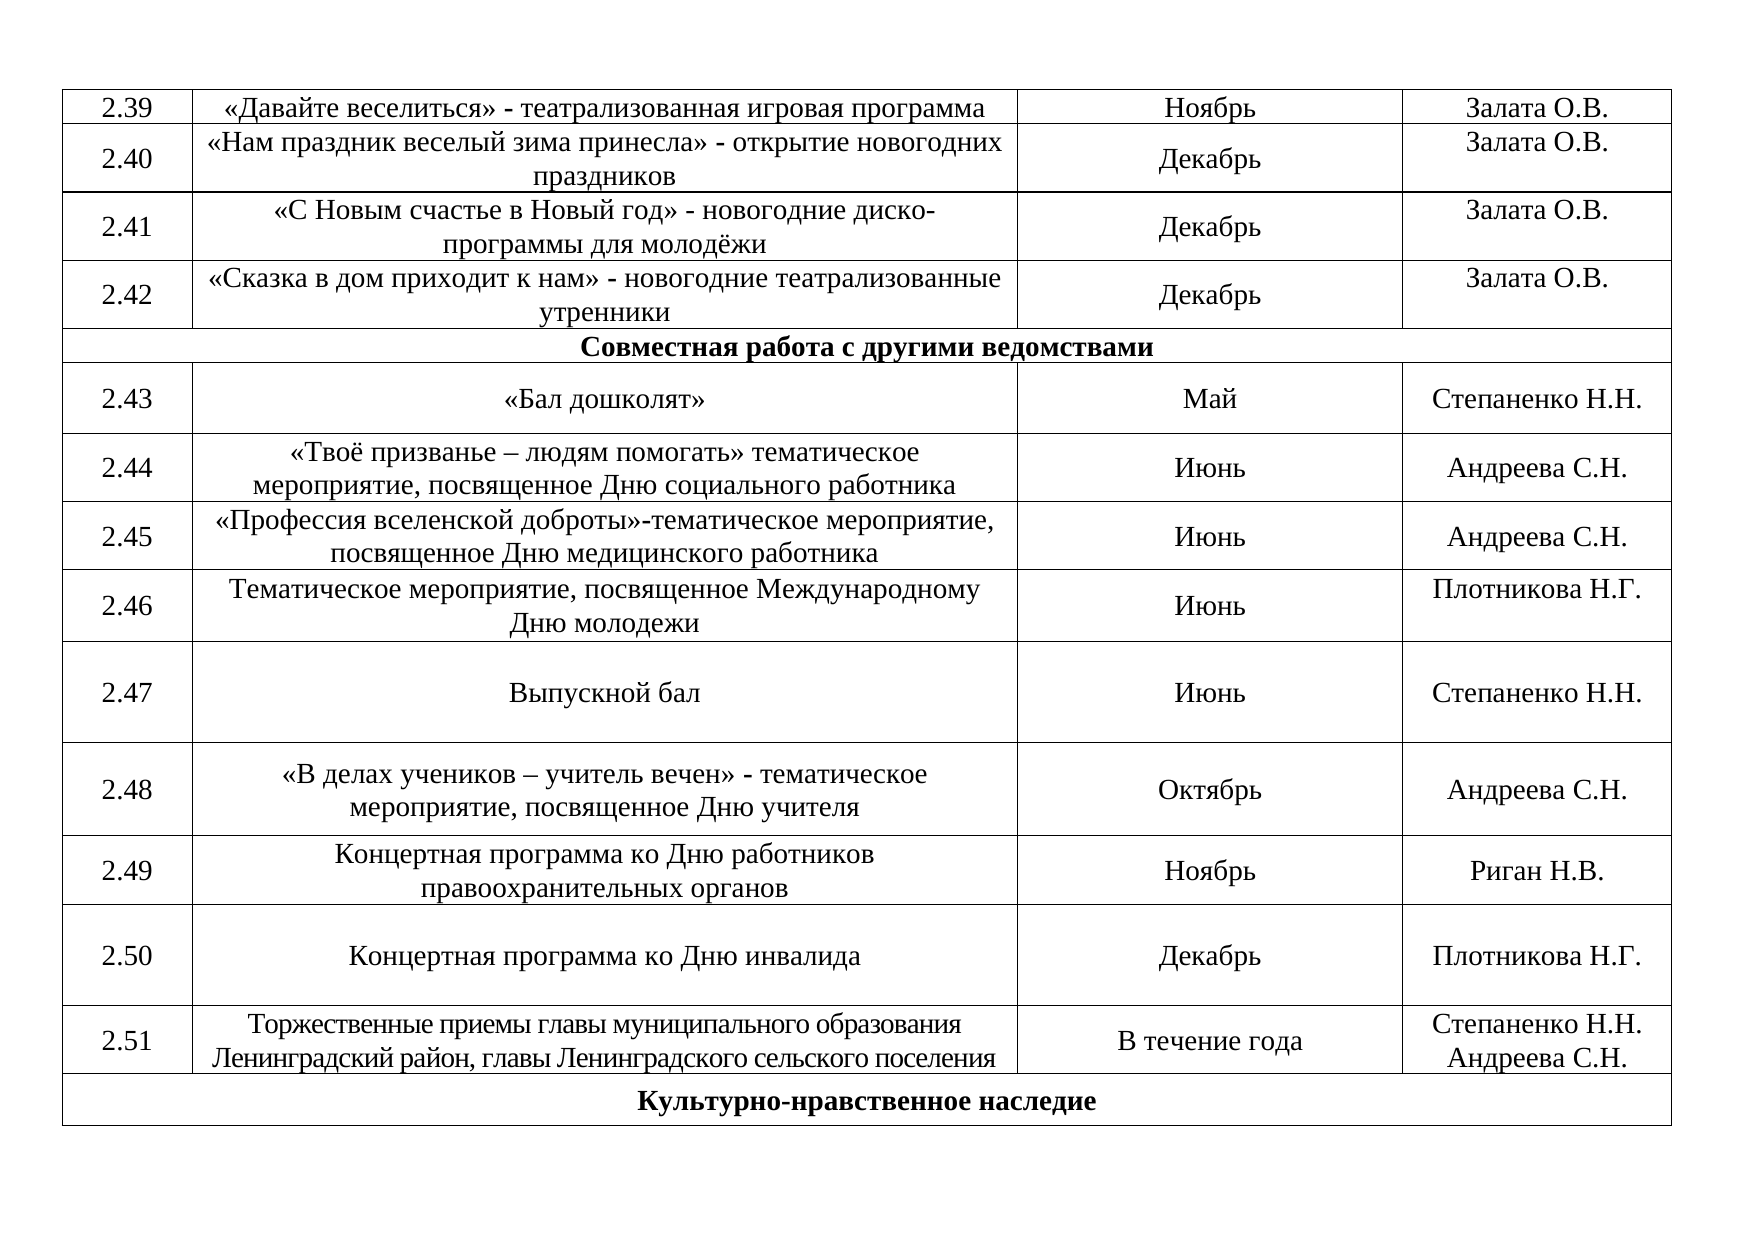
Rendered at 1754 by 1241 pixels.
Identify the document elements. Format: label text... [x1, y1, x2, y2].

table_cell «Давайте веселиться» - театрализованная игровая программа [193, 90, 1017, 123]
table_cell Андреева С.Н. [1403, 743, 1671, 835]
table_cell Степаненко Н.Н. [1403, 363, 1671, 433]
table_cell Плотникова Н.Г. [1403, 570, 1671, 641]
table_cell 2.42 [63, 261, 192, 328]
table_cell Декабрь [1018, 261, 1402, 328]
table_cell Июнь [1018, 642, 1402, 742]
table_cell Залата О.В. [1403, 261, 1671, 328]
table_cell 2.47 [63, 642, 192, 742]
table_cell Степаненко Н.Н. Андреева С.Н. [1403, 1006, 1671, 1073]
table_cell Июнь [1018, 570, 1402, 641]
table_cell Ноябрь [1018, 90, 1402, 123]
table_cell «Бал дошколят» [193, 363, 1017, 433]
table_cell Концертная программа ко Дню работников правоохранительных органов [193, 836, 1017, 903]
table_cell Плотникова Н.Г. [1403, 905, 1671, 1005]
table_cell Октябрь [1018, 743, 1402, 835]
table_cell «В делах учеников – учитель вечен» - тематическое мероприятие, посвященное Дню учителя [193, 743, 1017, 835]
table_cell Декабрь [1018, 905, 1402, 1005]
table_cell В течение года [1018, 1006, 1402, 1073]
table_cell Торжественные приемы главы муниципального образования Ленинградский район, главы Ленинградского сельского поселения [193, 1006, 1017, 1073]
table_cell Совместная работа с другими ведомствами [63, 329, 1671, 362]
table_cell 2.40 [63, 124, 192, 191]
table_cell Июнь [1018, 502, 1402, 569]
table_cell 2.48 [63, 743, 192, 835]
table_cell Выпускной бал [193, 642, 1017, 742]
table_cell Июнь [1018, 434, 1402, 501]
table_cell Залата О.В. [1403, 90, 1671, 123]
table_cell 2.50 [63, 905, 192, 1005]
table_cell «Твоё призванье – людям помогать» тематическое мероприятие, посвященное Дню социального работника [193, 434, 1017, 501]
table_cell Концертная программа ко Дню инвалида [193, 905, 1017, 1005]
table_cell Тематическое мероприятие, посвященное Международному Дню молодежи [193, 570, 1017, 641]
table_cell «Сказка в дом приходит к нам» - новогодние театрализованные утренники [193, 261, 1017, 328]
table_cell Декабрь [1018, 193, 1402, 259]
table_cell 2.39 [63, 90, 192, 123]
table_cell Риган Н.В. [1403, 836, 1671, 903]
table_cell Май [1018, 363, 1402, 433]
table_cell 2.44 [63, 434, 192, 501]
table_cell 2.45 [63, 502, 192, 569]
table_cell 2.41 [63, 193, 192, 259]
table_cell Андреева С.Н. [1403, 502, 1671, 569]
table_cell Декабрь [1018, 124, 1402, 191]
table_cell «Нам праздник веселый зима принесла» - открытие новогодних праздников [193, 124, 1017, 191]
table_cell Залата О.В. [1403, 193, 1671, 259]
table_cell 2.46 [63, 570, 192, 641]
table_cell «С Новым счастье в Новый год» - новогодние диско-программы для молодёжи [193, 193, 1017, 259]
table_cell Культурно-нравственное наследие [63, 1074, 1671, 1124]
table_cell 2.43 [63, 363, 192, 433]
table_cell 2.49 [63, 836, 192, 903]
table_cell «Профессия вселенской доброты»-тематическое мероприятие, посвященное Дню медицинского работника [193, 502, 1017, 569]
table_cell 2.51 [63, 1006, 192, 1073]
table_cell Ноябрь [1018, 836, 1402, 903]
table_cell Степаненко Н.Н. [1403, 642, 1671, 742]
table_cell Залата О.В. [1403, 124, 1671, 191]
table_cell Андреева С.Н. [1403, 434, 1671, 501]
